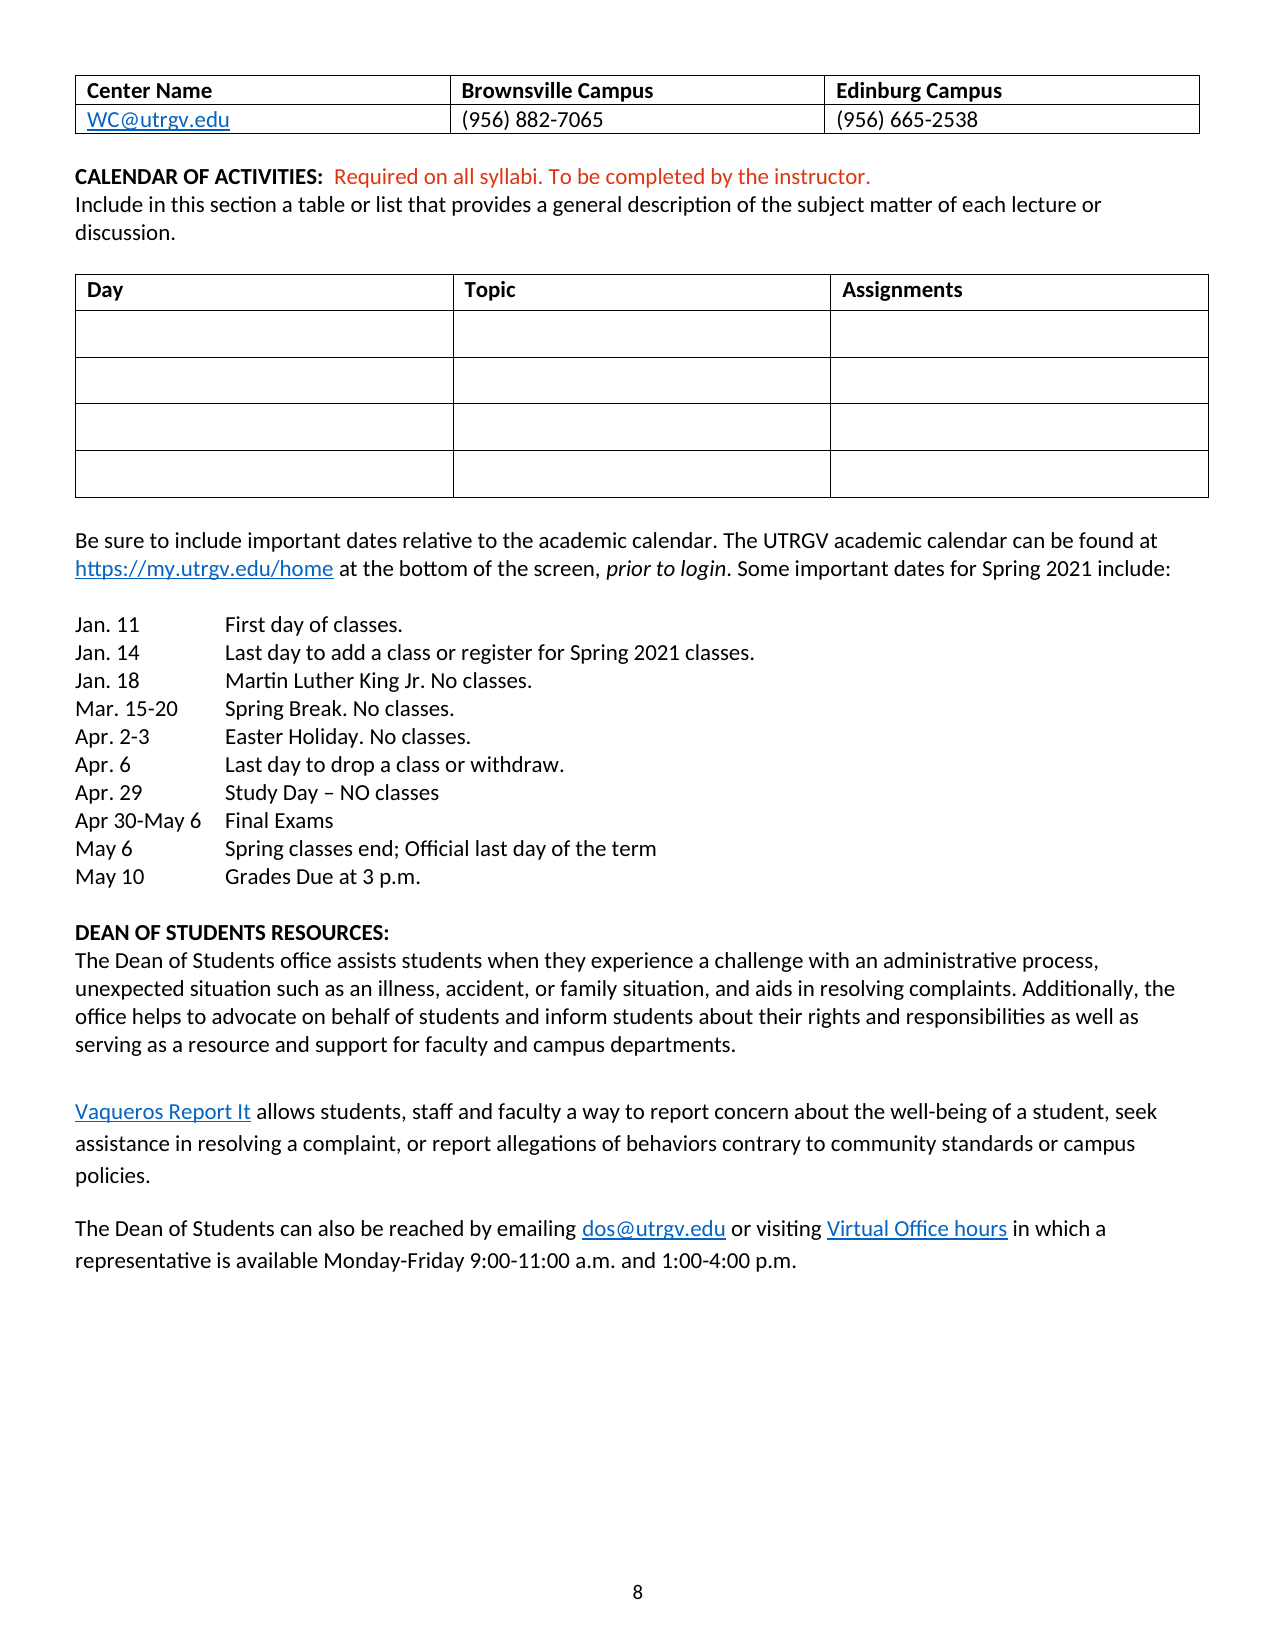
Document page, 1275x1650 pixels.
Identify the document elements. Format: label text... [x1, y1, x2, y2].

table_cell [454, 311, 830, 357]
table_cell [76, 404, 453, 450]
text Apr. 2-3 Easter Holiday. No classes. [75, 722, 1200, 750]
table_cell [831, 404, 1208, 450]
table_cell [454, 358, 830, 403]
subtitle Calendar of Activities: Required on all syllabi. To be completed by the instructor. [75, 162, 1200, 190]
table_cell [454, 451, 830, 497]
text Apr. 29 Study Day – NO classes [75, 778, 1200, 806]
text Jan. 18 Martin Luther King Jr. No classes. [75, 666, 1200, 694]
table_header Assignments [831, 275, 1208, 310]
text Include in this section a table or list that provides a general description of the subject matter of each lecture or discussion. [75, 190, 1200, 246]
table_cell [76, 311, 453, 357]
text DEAN OF STUDENTS RESOURCES: [75, 918, 1200, 946]
text Jan. 14 Last day to add a class or register for Spring 2021 classes. [75, 638, 1200, 666]
table_header Day [76, 275, 453, 310]
text Apr. 6 Last day to drop a class or withdraw. [75, 750, 1200, 778]
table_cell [76, 105, 450, 133]
table_cell [76, 358, 453, 403]
table_header Brownsville Campus [451, 76, 824, 104]
text The Dean of Students can also be reached by emailing dos@utrgv.edu or visiting Virtual Office hours in which a representative is available Monday-Friday 9:00-11:00 a.m. and 1:00-4:00 p.m. [75, 1214, 1200, 1274]
text Apr 30-May 6 Final Exams [75, 806, 1200, 834]
table_cell [831, 358, 1208, 403]
text The Dean of Students office assists students when they experience a challenge with an administrative process, unexpected situation such as an illness, accident, or family situation, and aids in resolving complaints. Additionally, the office helps to advocate on behalf of students and inform students about their rights and responsibilities as well as serving as a resource and support for faculty and campus departments. [75, 946, 1200, 1058]
table_cell [76, 451, 453, 497]
text Vaqueros Report It allows students, staff and faculty a way to report concern about the well-being of a student, seek assistance in resolving a complaint, or report allegations of behaviors contrary to community standards or campus policies. [75, 1097, 1200, 1189]
text May 10 Grades Due at 3 p.m. [75, 862, 1200, 890]
text Mar. 15-20 Spring Break. No classes. [75, 694, 1200, 722]
table_cell [831, 311, 1208, 357]
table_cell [825, 105, 1199, 133]
table_header Center Name [76, 76, 450, 104]
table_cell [451, 105, 824, 133]
table_header Edinburg Campus [825, 76, 1199, 104]
table_cell [831, 451, 1208, 497]
table_header Topic [454, 275, 830, 310]
text Be sure to include important dates relative to the academic calendar. The UTRGV academic calendar can be found at https://my.utrgv.edu/home at the bottom of the screen, prior to login. Some important dates for Spring 2021 include: [75, 526, 1200, 582]
text May 6 Spring classes end; Official last day of the term [75, 834, 1200, 862]
text Jan. 11 First day of classes. [75, 610, 1200, 638]
table_cell [454, 404, 830, 450]
